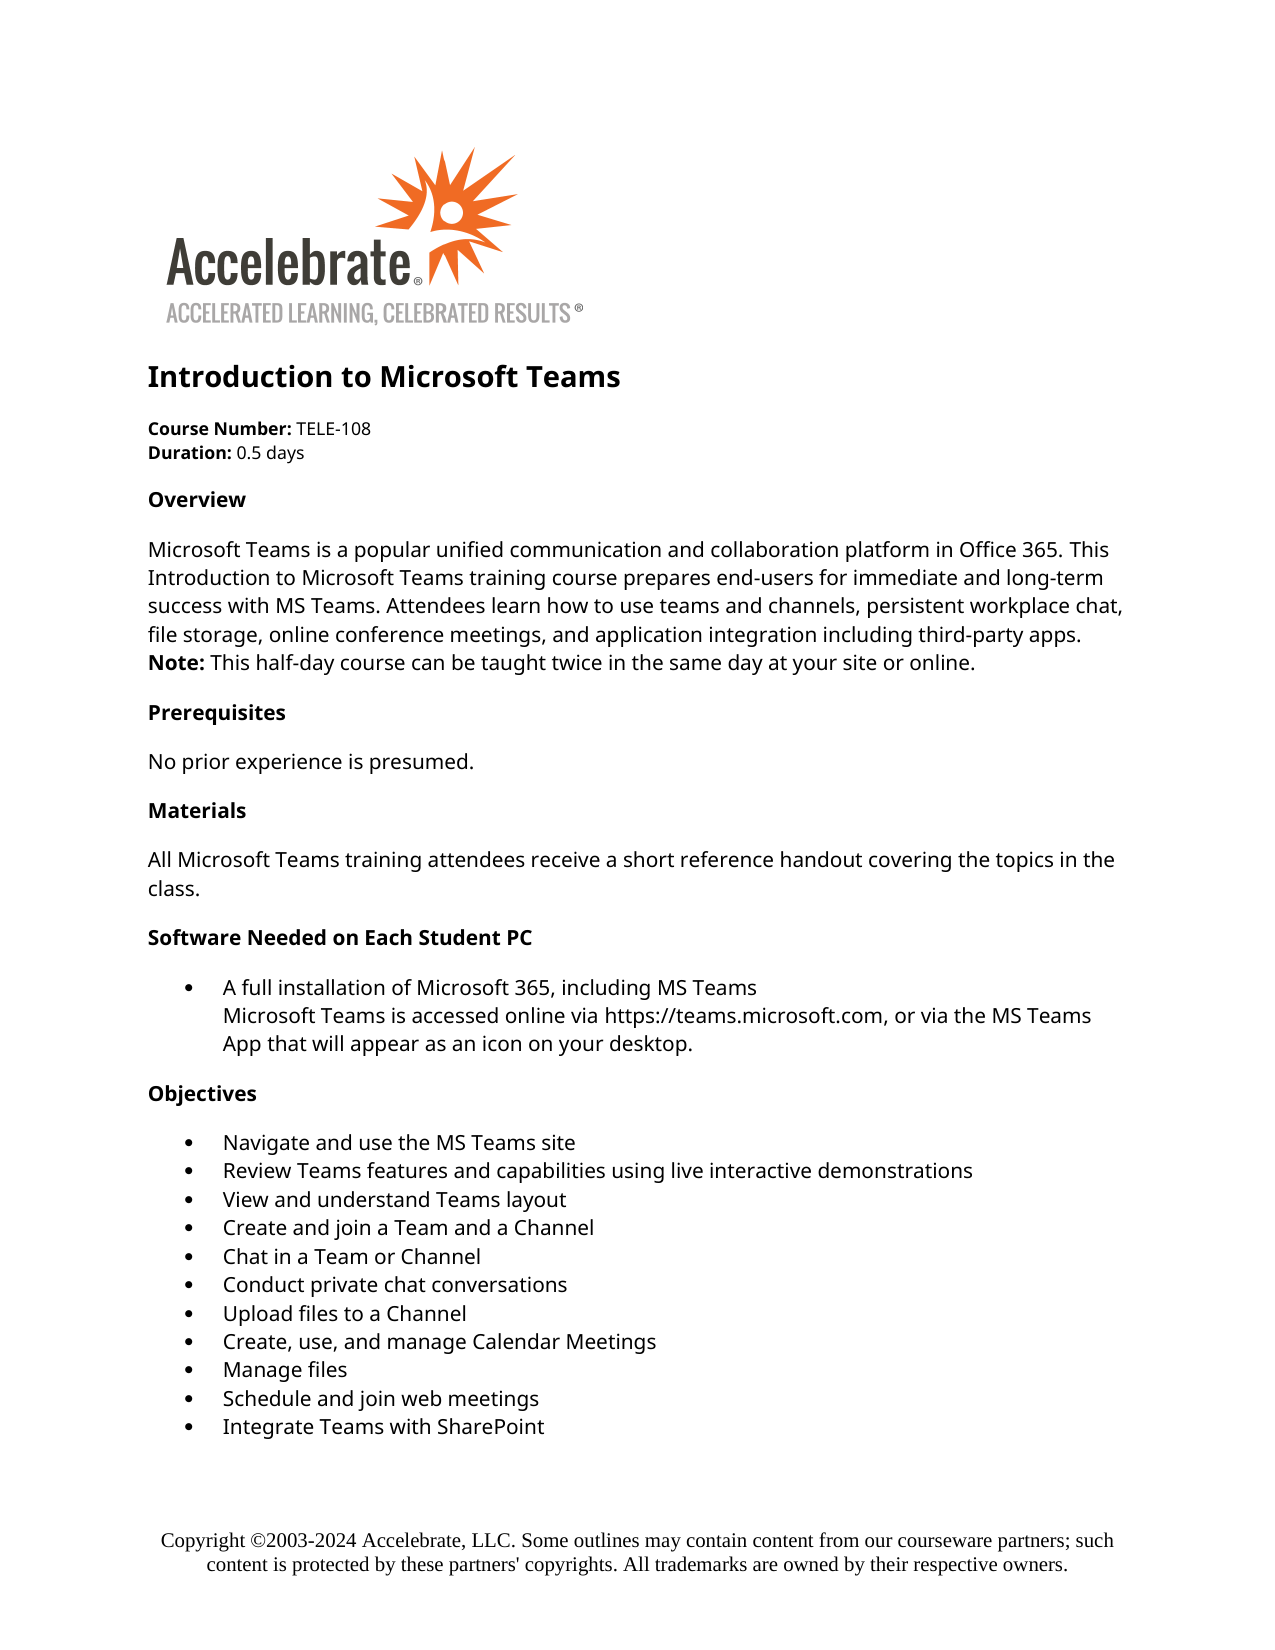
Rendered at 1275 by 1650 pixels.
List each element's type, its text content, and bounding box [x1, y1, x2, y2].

list Conduct private chat conversations [185, 1270, 1127, 1299]
text Note: This half-day course can be taught twice in the same day at your site or online. [148, 648, 1127, 677]
list Upload files to a Channel [185, 1299, 1127, 1327]
list Manage files [185, 1356, 1127, 1384]
list Create, use, and manage Calendar Meetings [185, 1327, 1127, 1356]
text No prior experience is presumed. [148, 747, 1127, 776]
text Software Needed on Each Student PC [148, 923, 1127, 952]
list A full installation of Microsoft 365, including MS Teams Microsoft Teams is accessed online via https://teams.microsoft.com, or via the MS Teams App that will appear as an icon on your desktop. [185, 973, 1127, 1058]
list Review Teams features and capabilities using live interactive demonstrations [185, 1156, 1127, 1185]
text Microsoft Teams is a popular unified communication and collaboration platform in Office 365. This Introduction to Microsoft Teams training course prepares end-users for immediate and long-term success with MS Teams. Attendees learn how to use teams and channels, persistent workplace chat, file storage, online conference meetings, and application integration including third-party apps. [148, 535, 1127, 648]
list Integrate Teams with SharePoint [185, 1412, 1127, 1441]
text Prerequisites [148, 698, 1127, 726]
picture [166, 147, 583, 327]
list Schedule and join web meetings [185, 1384, 1127, 1412]
text Introduction to Microsoft Teams [148, 356, 1127, 396]
text Overview [148, 486, 1127, 514]
text All Microsoft Teams training attendees receive a short reference handout covering the topics in the class. [148, 846, 1127, 902]
list Chat in a Team or Channel [185, 1242, 1127, 1270]
list View and understand Teams layout [185, 1185, 1127, 1213]
text Objectives [148, 1079, 1127, 1107]
list Create and join a Team and a Channel [185, 1213, 1127, 1242]
list Navigate and use the MS Teams site [185, 1128, 1127, 1156]
text Materials [148, 796, 1127, 825]
text Course Number: TELE-108 Duration: 0.5 days [148, 416, 1127, 465]
